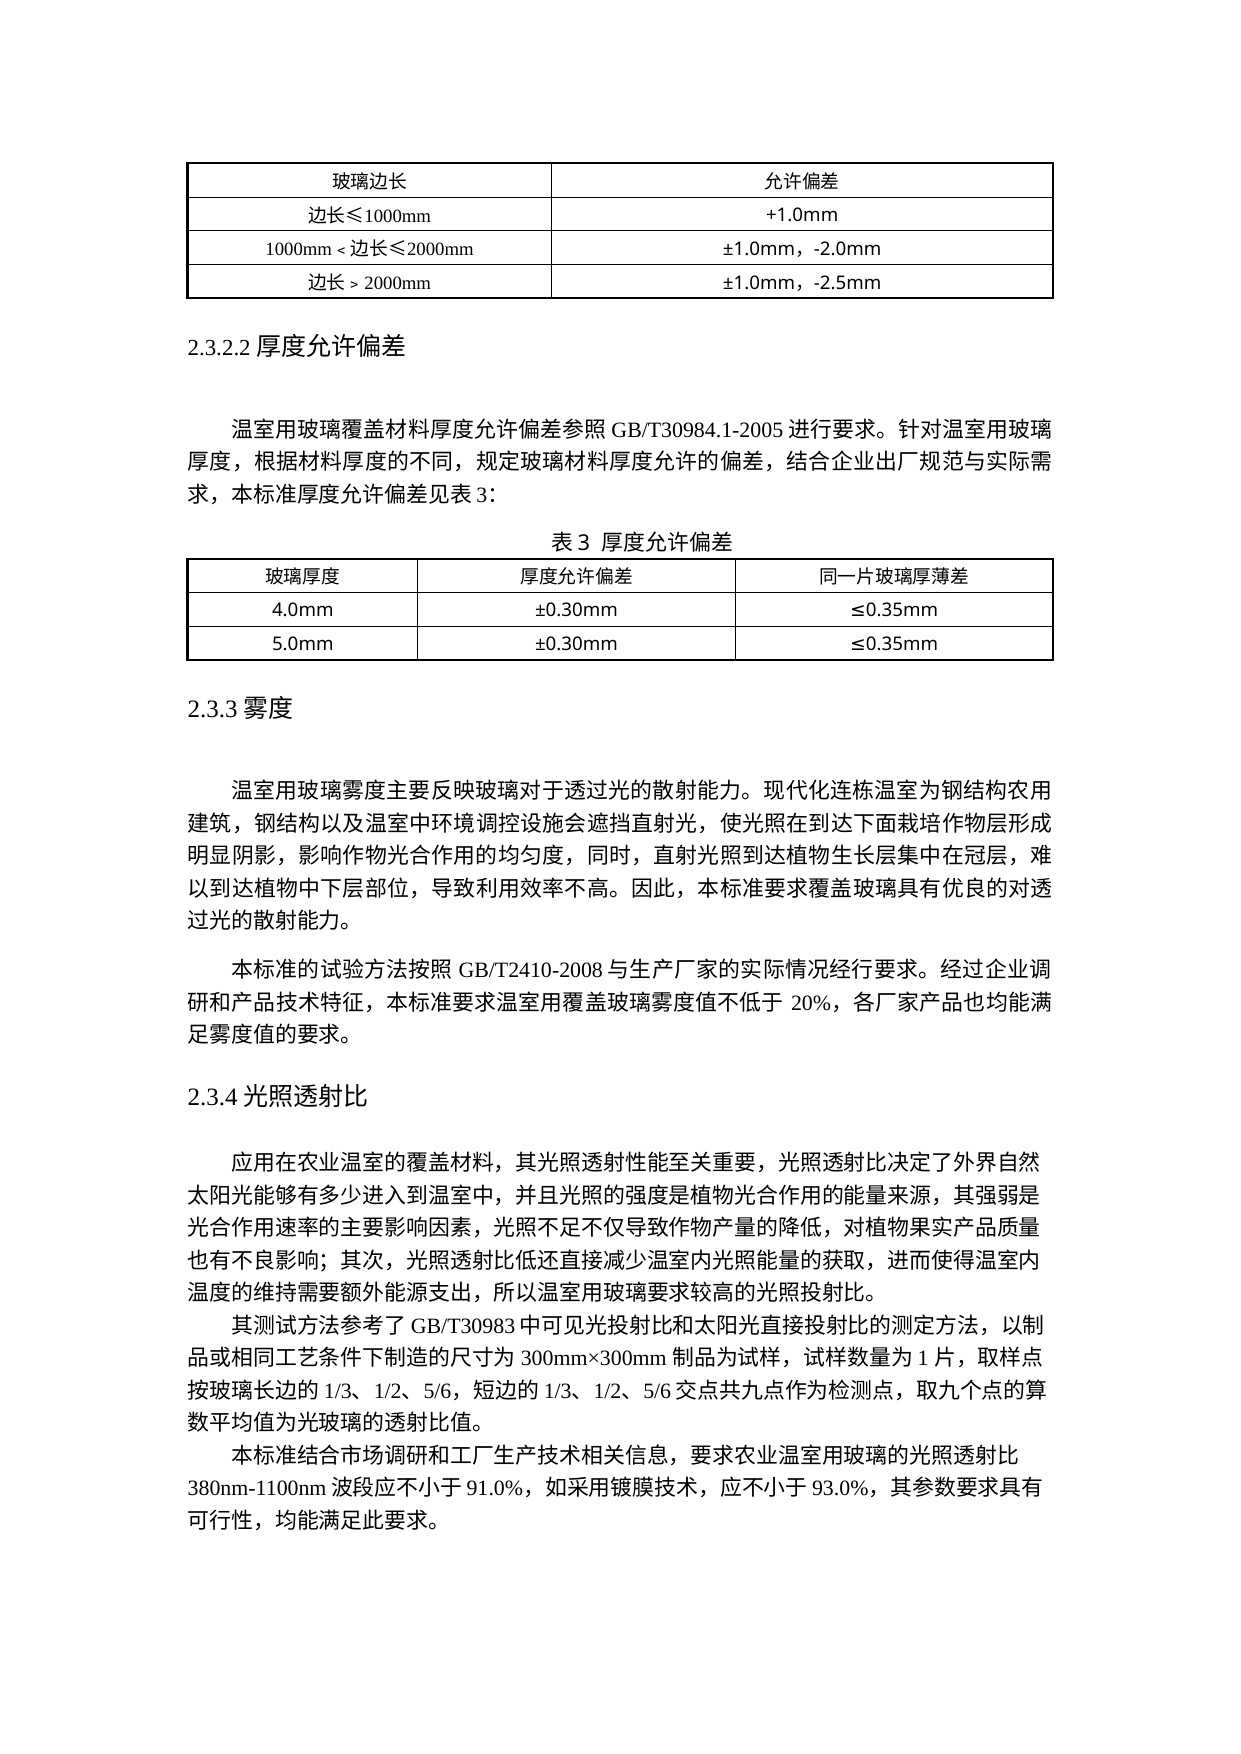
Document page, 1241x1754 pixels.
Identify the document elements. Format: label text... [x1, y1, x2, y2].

table_cell ±1.0mm，-2.0mm [552, 231, 1052, 264]
table_header 玻璃厚度 [189, 560, 417, 592]
table_cell 5.0mm [189, 627, 417, 659]
table_header 玻璃边长 [189, 164, 551, 197]
table_cell 4.0mm [189, 593, 417, 626]
table_header 同一片玻璃厚薄差 [736, 560, 1052, 592]
text 应用在农业温室的覆盖材料，其光照透射性能至关重要，光照透射比决定了外界自然太阳光能够有多少进入到温室中，并且光照的强度是植物光合作用的能量来源，其强弱是光合作用速率的主要影响因素，光照不足不仅导致作物产量的降低，对植物果实产品质量也有不良影响；其次，光照透射比低还直接减少温室内光照能量的获取，进而使得温室内温度的维持需要额外能源支出，所以温室用玻璃要求较高的光照投射比。 [187, 1145, 1053, 1307]
text 2.3.4 光照透射比 [187, 1062, 1053, 1127]
text 2.3.3 雾度 [187, 674, 1053, 739]
table_cell ±0.30mm [418, 627, 735, 659]
text 2.3.2.2 厚度允许偏差 [187, 312, 1053, 377]
table_cell ≤0.35mm [736, 593, 1052, 626]
table_cell ±0.30mm [418, 593, 735, 626]
table_cell ≤0.35mm [736, 627, 1052, 659]
table_cell 边长﹥2000mm [189, 265, 551, 297]
table_cell +1.0mm [552, 198, 1052, 230]
text 本标准结合市场调研和工厂生产技术相关信息，要求农业温室用玻璃的光照透射比380nm-1100nm波段应不小于91.0%，如采用镀膜技术，应不小于93.0%，其参数要求具有可行性，均能满足此要求。 [187, 1437, 1053, 1535]
table_cell ±1.0mm，-2.5mm [552, 265, 1052, 297]
text 温室用玻璃覆盖材料厚度允许偏差参照GB/T30984.1-2005进行要求。针对温室用玻璃厚度，根据材料厚度的不同，规定玻璃材料厚度允许的偏差，结合企业出厂规范与实际需求，本标准厚度允许偏差见表3： [187, 411, 1053, 509]
table_header 厚度允许偏差 [418, 560, 735, 592]
list 表3 厚度允许偏差 [231, 525, 1053, 557]
text 其测试方法参考了GB/T30983中可见光投射比和太阳光直接投射比的测定方法，以制品或相同工艺条件下制造的尺寸为 300mm×300mm 制品为试样，试样数量为 1 片，取样点按玻璃长边的 1/3、1/2、5/6，短边的 1/3、1/2、5/6交点共九点作为检测点，取九个点的算数平均值为光玻璃的透射比值。 [187, 1307, 1053, 1437]
table_header 允许偏差 [552, 164, 1052, 197]
text 温室用玻璃雾度主要反映玻璃对于透过光的散射能力。现代化连栋温室为钢结构农用建筑，钢结构以及温室中环境调控设施会遮挡直射光，使光照在到达下面栽培作物层形成明显阴影，影响作物光合作用的均匀度，同时，直射光照到达植物生长层集中在冠层，难以到达植物中下层部位，导致利用效率不高。因此，本标准要求覆盖玻璃具有优良的对透过光的散射能力。 [187, 773, 1053, 936]
table_cell 1000mm﹤边长≤2000mm [189, 231, 551, 264]
text 本标准的试验方法按照GB/T2410-2008与生产厂家的实际情况经行要求。经过企业调研和产品技术特征，本标准要求温室用覆盖玻璃雾度值不低于20%，各厂家产品也均能满足雾度值的要求。 [187, 952, 1053, 1049]
table_cell 边长≤1000mm [189, 198, 551, 230]
